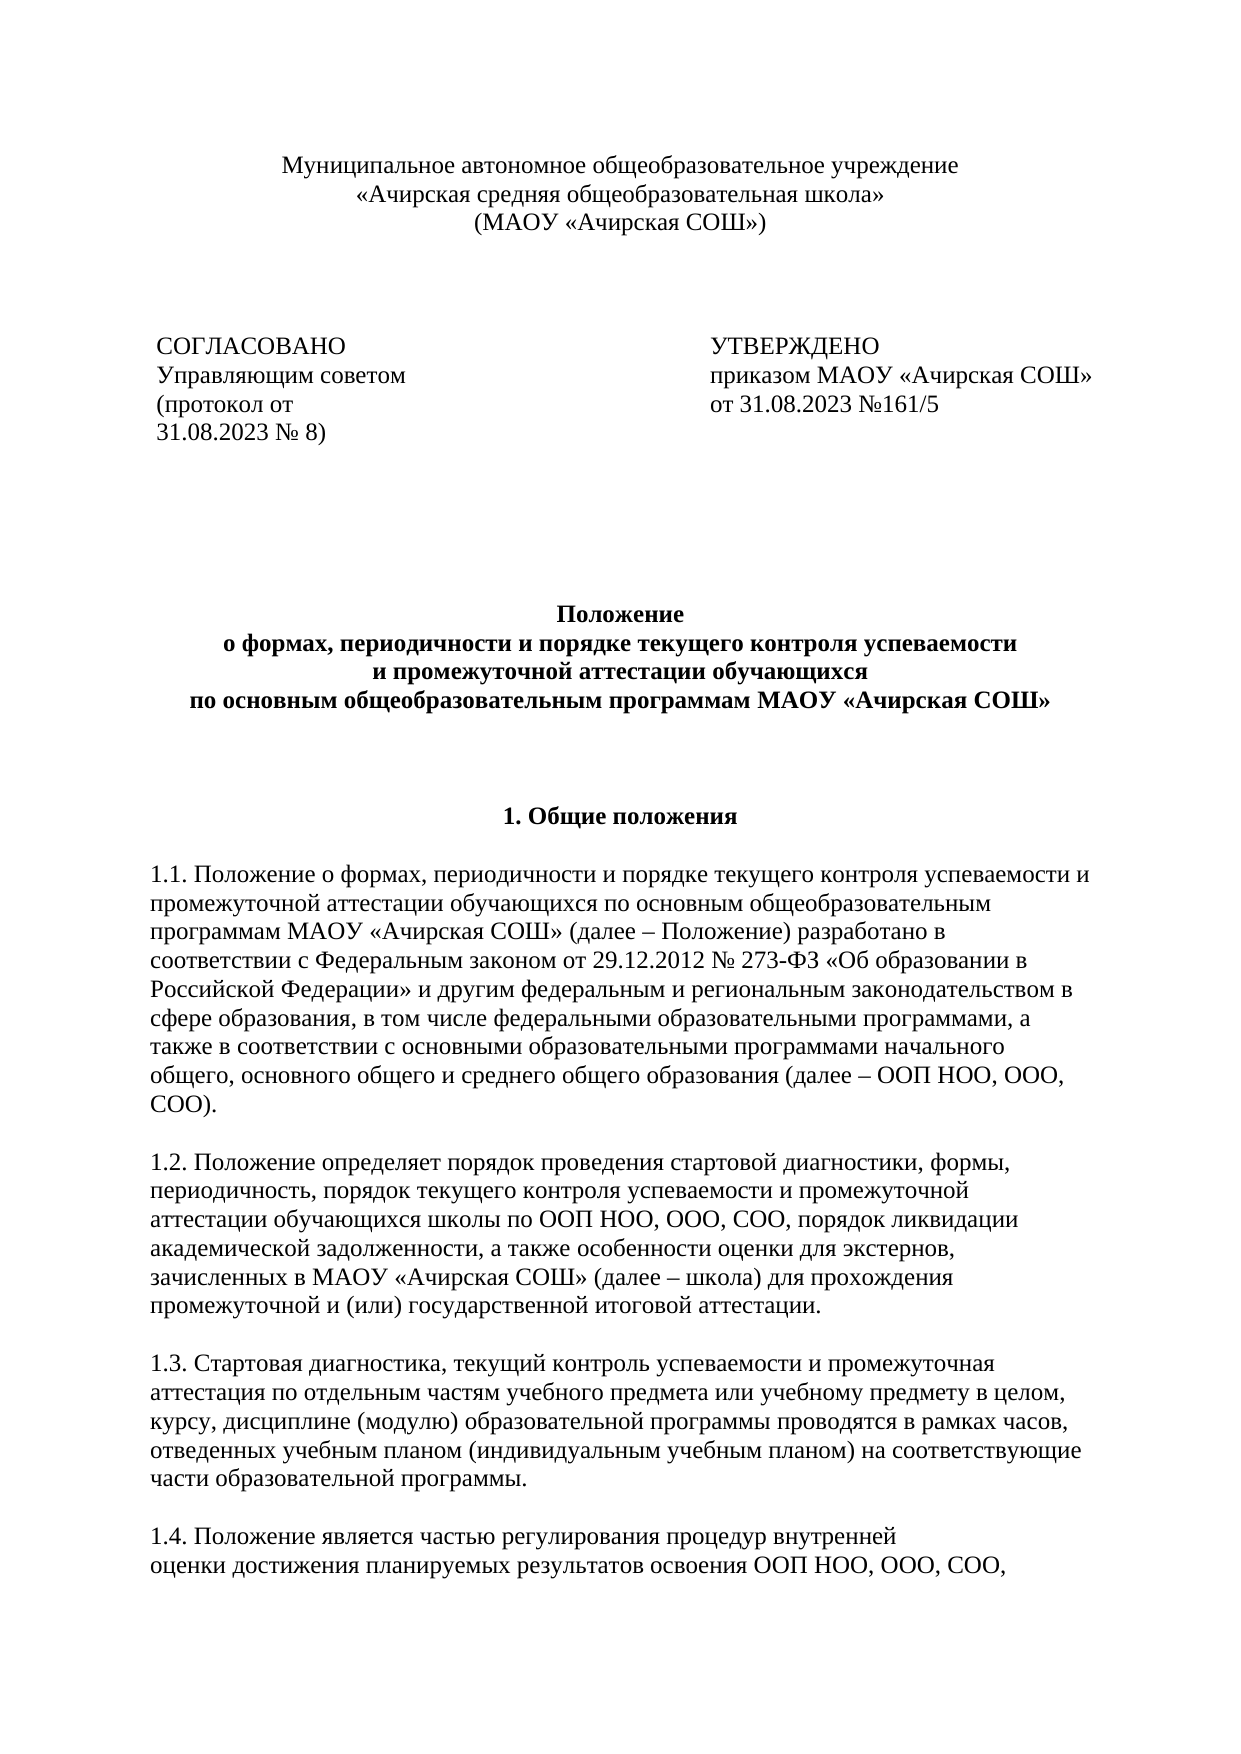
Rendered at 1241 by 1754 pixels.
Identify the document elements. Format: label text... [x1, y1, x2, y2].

text Муниципальное автономное общеобразовательное учреждение «Ачирская средняя общеобразовательная школа» (МАОУ «Ачирская СОШ») [150, 150, 1090, 236]
text Положение о формах, периодичности и порядке текущего контроля успеваемости и промежуточной аттестации обучающихся по основным общеобразовательным программам МАОУ «Ачирская СОШ» [150, 599, 1090, 714]
table_header УТВЕРЖДЕНО приказом МАОУ «Ачирская СОШ» от 31.08.2023 №161/5 [477, 323, 1100, 454]
text 1.2. Положение определяет порядок проведения стартовой диагностики, формы, периодичность, порядок текущего контроля успеваемости и промежуточной аттестации обучающихся школы по ООП НОО, ООО, СОО, порядок ликвидации академической задолженности, а также особенности оценки для экстернов, зачисленных в МАОУ «Ачирская СОШ» (далее – школа) для прохождения промежуточной и (или) государственной итоговой аттестации. [150, 1147, 1090, 1319]
text 1.3. Стартовая диагностика, текущий контроль успеваемости и промежуточная аттестация по отдельным частям учебного предмета или учебному предмету в целом, курсу, дисциплине (модулю) образовательной программы проводятся в рамках часов, отведенных учебным планом (индивидуальным учебным планом) на соответствующие части образовательной программы. [150, 1348, 1090, 1492]
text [150, 1521, 1090, 1579]
table_header СОГЛАСОВАНО Управляющим советом (протокол от 31.08.2023 № 8) [149, 323, 477, 454]
text 1. Общие положения [150, 801, 1090, 830]
text 1.1. Положение о формах, периодичности и порядке текущего контроля успеваемости и промежуточной аттестации обучающихся по основным общеобразовательным программам МАОУ «Ачирская СОШ» (далее – Положение) разработано в соответствии с Федеральным законом от 29.12.2012 № 273-ФЗ «Об образовании в Российской Федерации» и другим федеральным и региональным законодательством в сфере образования, в том числе федеральными образовательными программами, а также в соответствии с основными образовательными программами начального общего, основного общего и среднего общего образования (далее – ООП НОО, ООО, СОО). [150, 859, 1090, 1118]
